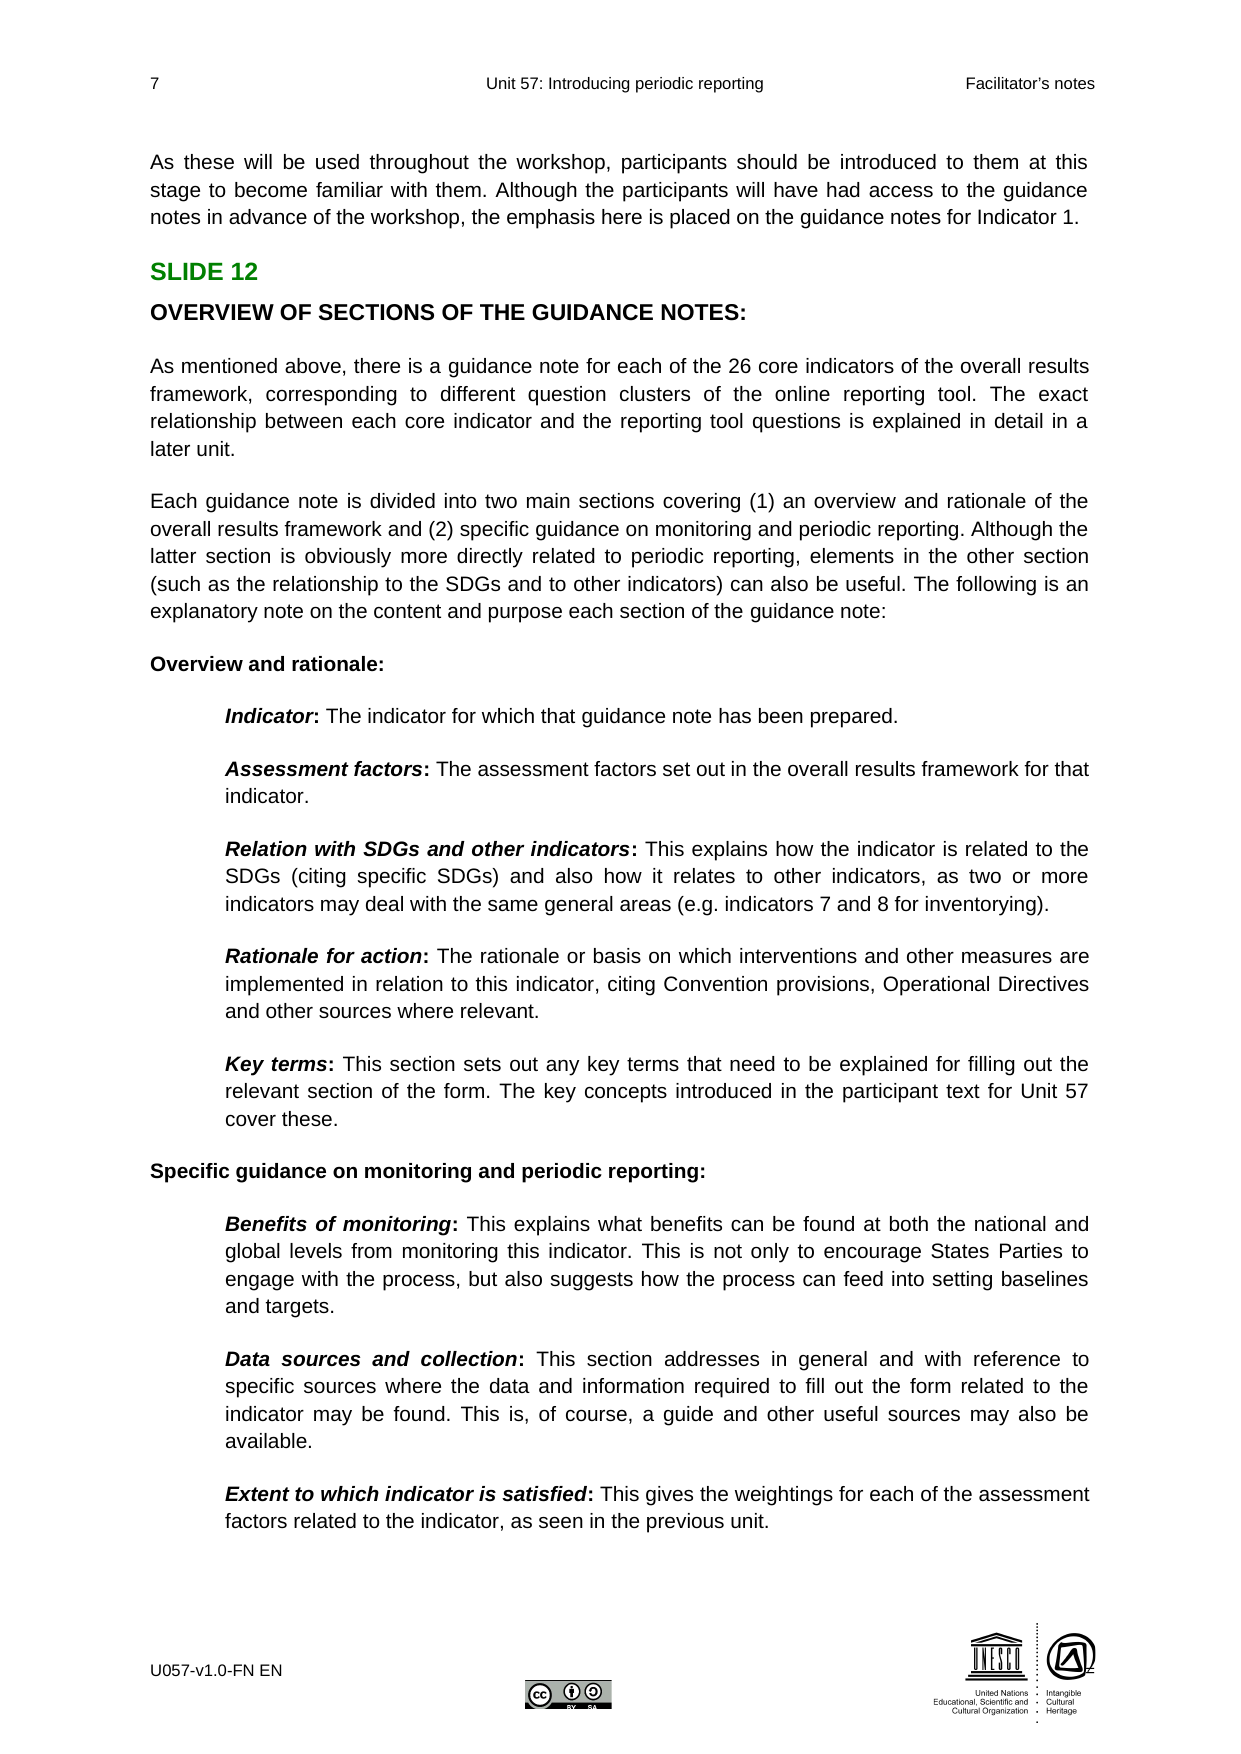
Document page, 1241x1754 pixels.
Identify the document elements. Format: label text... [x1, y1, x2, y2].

text Each guidance note is divided into two main sections covering (1) an overview and rationale of the overall results framework and (2) specific guidance on monitoring and periodic reporting. Although the latter section is obviously more directly related to periodic reporting, elements in the other section (such as the relationship to the SDGs and to other indicators) can also be useful. The following is an explanatory note on the content and purpose each section of the guidance note: [150, 489, 1090, 623]
text Overview of Sections of the Guidance Notes: [150, 299, 1090, 326]
picture [524, 1680, 612, 1709]
text As mentioned above, there is a guidance note for each of the 26 core indicators of the overall results framework, corresponding to different question clusters of the online reporting tool. The exact relationship between each core indicator and the reporting tool questions is explained in detail in a later unit. [150, 354, 1090, 461]
text Benefits of monitoring: This explains what benefits can be found at both the national and global levels from monitoring this indicator. This is not only to encourage States Parties to engage with the process, but also suggests how the process can feed into setting baselines and targets. [225, 1212, 1090, 1318]
text Data sources and collection: This section addresses in general and with reference to specific sources where the data and information required to fill out the form related to the indicator may be found. This is, of course, a guide and other useful sources may also be available. [225, 1347, 1090, 1453]
text As these will be used throughout the workshop, participants should be introduced to them at this stage to become familiar with them. Although the participants will have had access to the guidance notes in advance of the workshop, the emphasis here is placed on the guidance notes for Indicator 1. [150, 150, 1090, 229]
text Key terms: This section sets out any key terms that need to be explained for filling out the relevant section of the form. The key concepts introduced in the participant text for Unit 57 cover these. [225, 1052, 1090, 1131]
text slide 12 [150, 257, 1090, 287]
text Rationale for action: The rationale or basis on which interventions and other measures are implemented in relation to this indicator, citing Convention provisions, Operational Directives and other sources where relevant. [225, 944, 1090, 1023]
text Indicator: The indicator for which that guidance note has been prepared. [225, 704, 1090, 728]
picture [933, 1623, 1096, 1723]
text Relation with SDGs and other indicators: This explains how the indicator is related to the SDGs (citing specific SDGs) and also how it relates to other indicators, as two or more indicators may deal with the same general areas (e.g. indicators 7 and 8 for inventorying). [225, 837, 1090, 916]
text Extent to which indicator is satisfied: This gives the weightings for each of the assessment factors related to the indicator, as seen in the previous unit. [225, 1482, 1090, 1533]
text Overview and rationale: [150, 652, 1090, 676]
text Assessment factors: The assessment factors set out in the overall results framework for that indicator. [225, 757, 1090, 808]
text Specific guidance on monitoring and periodic reporting: [150, 1159, 1090, 1183]
